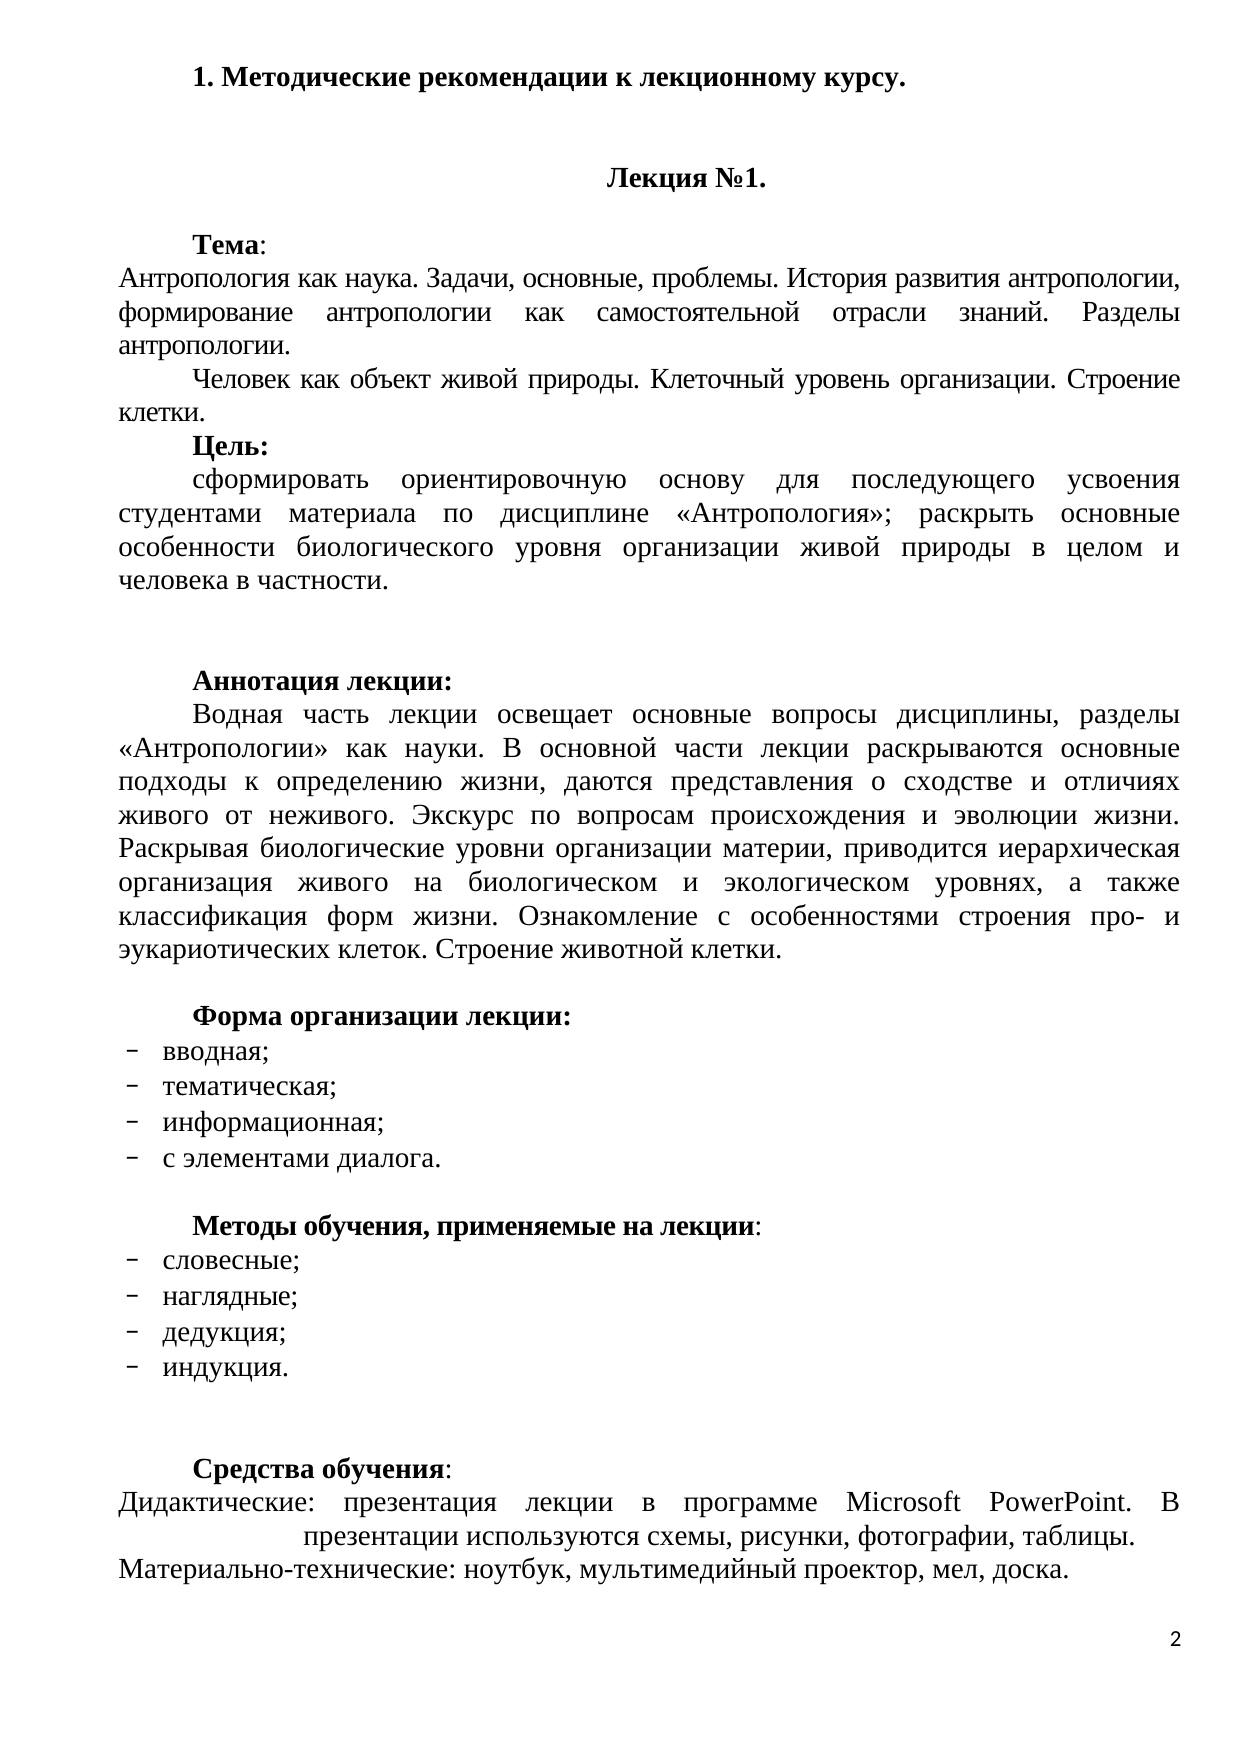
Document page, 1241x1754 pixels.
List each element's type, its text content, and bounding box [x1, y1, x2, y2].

text Лекция №1. [118, 160, 1181, 193]
text Водная часть лекции освещает основные вопросы дисциплины, разделы «Антропологии» как науки. В основной части лекции раскрываются основные подходы к определению жизни, даются представления о сходстве и отличиях живого от неживого. Экскурс по вопросам происхождения и эволюции жизни. Раскрывая биологические уровни организации материи, приводится иерархическая организация живого на биологическом и экологическом уровнях, а также классификация форм жизни. Ознакомление с особенностями строения про- и эукариотических клеток. Строение животной клетки. [118, 696, 1181, 965]
text Дидактические: презентация лекции в программе Microsoft PowerPoint. В презентации используются схемы, рисунки, фотографии, таблицы. [118, 1484, 1181, 1552]
text Средства обучения: [118, 1451, 1181, 1484]
text Методы обучения, применяемые на лекции: [118, 1208, 1181, 1241]
list с элементами диалога. [125, 1139, 1181, 1174]
text Человек как объект живой природы. Клеточный уровень организации. Строение клетки. [118, 361, 1181, 428]
text Материально-технические: ноутбук, мультимедийный проектор, мел, доска. [118, 1552, 1181, 1585]
list информационная; [125, 1103, 1181, 1139]
list наглядные; [125, 1277, 1181, 1313]
list дедукция; [125, 1313, 1181, 1348]
text Аннотация лекции: [118, 663, 1181, 696]
text сформировать ориентировочную основу для последующего усвоения студентами материала по дисциплине «Антропология»; раскрыть основные особенности биологического уровня организации живой природы в целом и человека в частности. [118, 462, 1181, 596]
list индукция. [125, 1348, 1181, 1384]
text Форма организации лекции: [118, 998, 1181, 1032]
text Антропология как наука. Задачи, основные, проблемы. История развития антропологии, формирование антропологии как самостоятельной отрасли знаний. Разделы антропологии. [118, 260, 1181, 361]
list вводная; [125, 1032, 1181, 1067]
text Цель: [118, 428, 1181, 462]
list тематическая; [125, 1067, 1181, 1103]
text 1. Методические рекомендации к лекционному курсу. [118, 59, 1181, 93]
list словесные; [125, 1241, 1181, 1277]
text Тема: [118, 227, 1181, 260]
